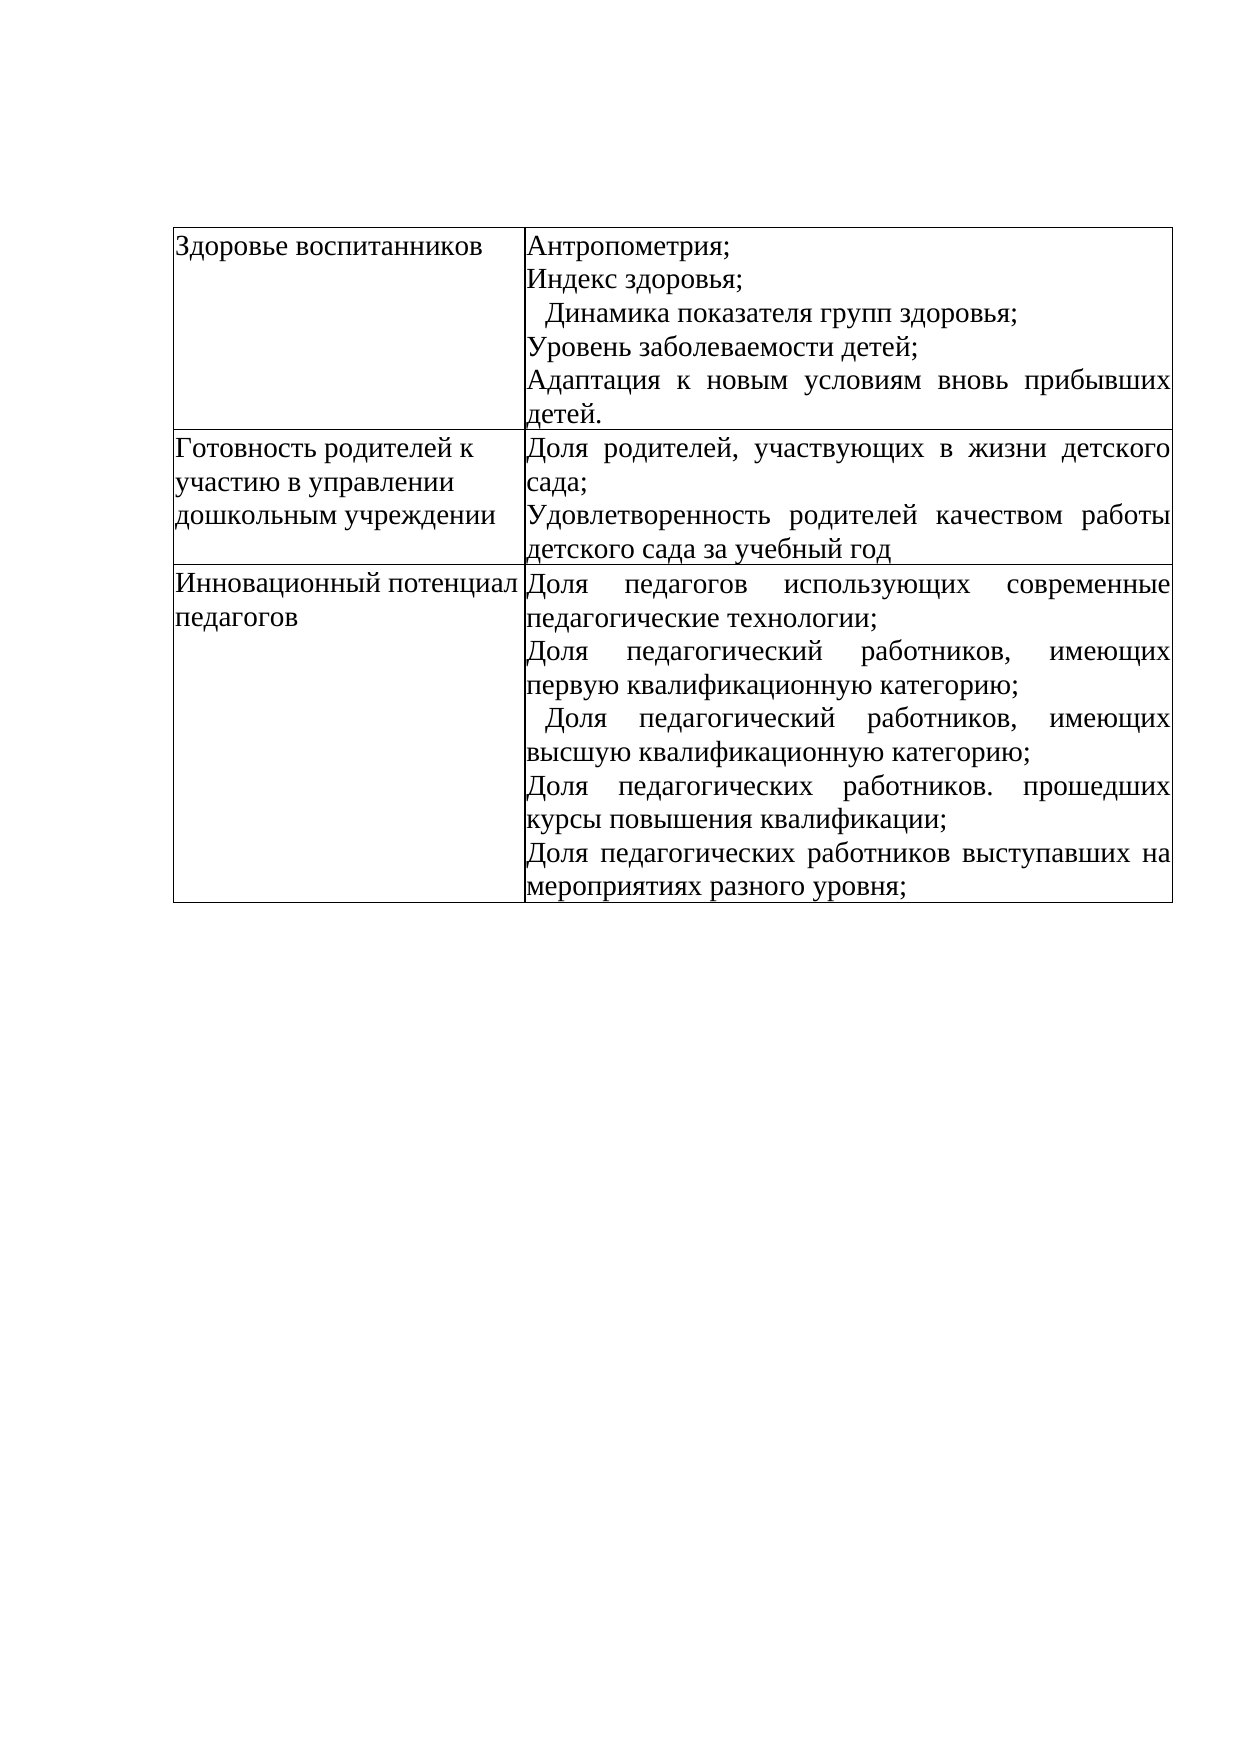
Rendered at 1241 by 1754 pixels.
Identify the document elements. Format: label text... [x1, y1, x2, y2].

table_cell Готовность родителей к участию в управлении дошкольным учреждении [174, 430, 524, 564]
table_cell Доля родителей, участвующих в жизни детского сада; Удовлетворенность родителей качеством работы детского сада за учебный год [526, 430, 1172, 564]
table_cell Доля педагогов использующих современные педагогические технологии; Доля педагогический работников, имеющих первую квалификационную категорию; Доля педагогический работников, имеющих высшую квалификационную категорию; Доля педагогических работников. прошедших курсы повышения квалификации; Доля педагогических работников выступавших на мероприятиях разного уровня; [526, 565, 1172, 902]
table_cell Инновационный потенциал педагогов [174, 565, 524, 902]
table_cell Антропометрия; Индекс здоровья; Динамика показателя групп здоровья; Уровень заболеваемости детей; Адаптация к новым условиям вновь прибывших детей. [526, 228, 1172, 429]
table_cell Здоровье воспитанников [174, 228, 524, 429]
